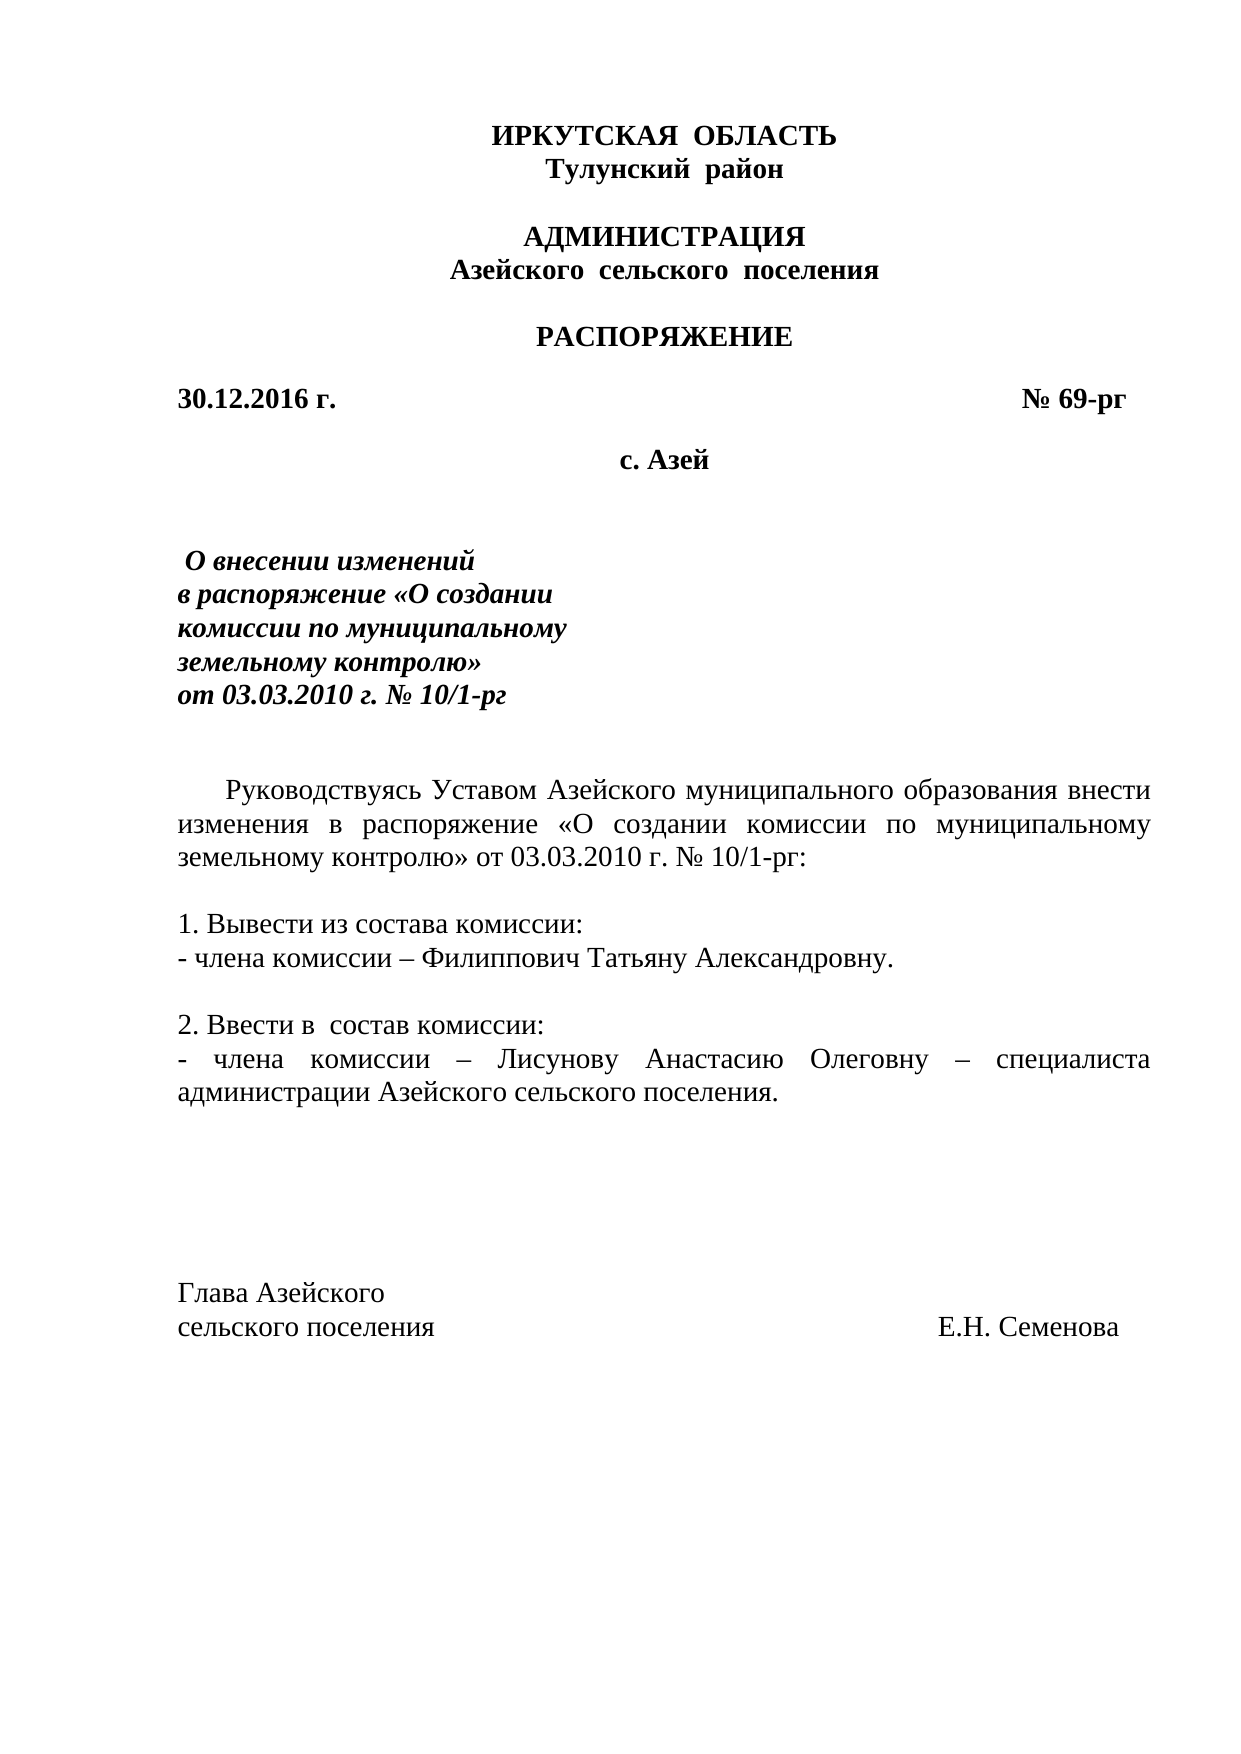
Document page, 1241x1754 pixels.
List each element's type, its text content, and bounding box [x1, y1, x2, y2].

text ИРКУТСКАЯ ОБЛАСТЬ [177, 118, 1152, 152]
text 30.12.2016 г. № 69-рг [177, 353, 1152, 414]
text Глава Азейского [177, 1276, 1152, 1309]
text Тулунский район [177, 152, 1152, 185]
text Азейского сельского поселения [177, 252, 1152, 286]
text О внесении изменений [177, 543, 1152, 577]
text РАСПОРЯЖЕНИЕ [177, 319, 1152, 353]
text 1. Вывести из состава комиссии: [177, 907, 1152, 940]
text - члена комиссии – Филиппович Татьяну Александровну. [177, 940, 1152, 974]
text - члена комиссии – Лисунову Анастасию Олеговну – специалиста администрации Азейского сельского поселения. [177, 1041, 1152, 1108]
text сельского поселения Е.Н. Семенова [177, 1309, 1152, 1343]
text комиссии по муниципальному [177, 610, 1152, 644]
text земельному контролю» [177, 644, 1152, 677]
text Руководствуясь Уставом Азейского муниципального образования внести изменения в распоряжение «О создании комиссии по муниципальному земельному контролю» от 03.03.2010 г. № 10/1-рг: [177, 772, 1152, 873]
text от 03.03.2010 г. № 10/1-рг [177, 677, 1152, 711]
text в распоряжение «О создании [177, 577, 1152, 610]
text с. Азей [177, 442, 1152, 476]
text 2. Ввести в состав комиссии: [177, 1007, 1152, 1041]
text АДМИНИСТРАЦИЯ [177, 219, 1152, 252]
